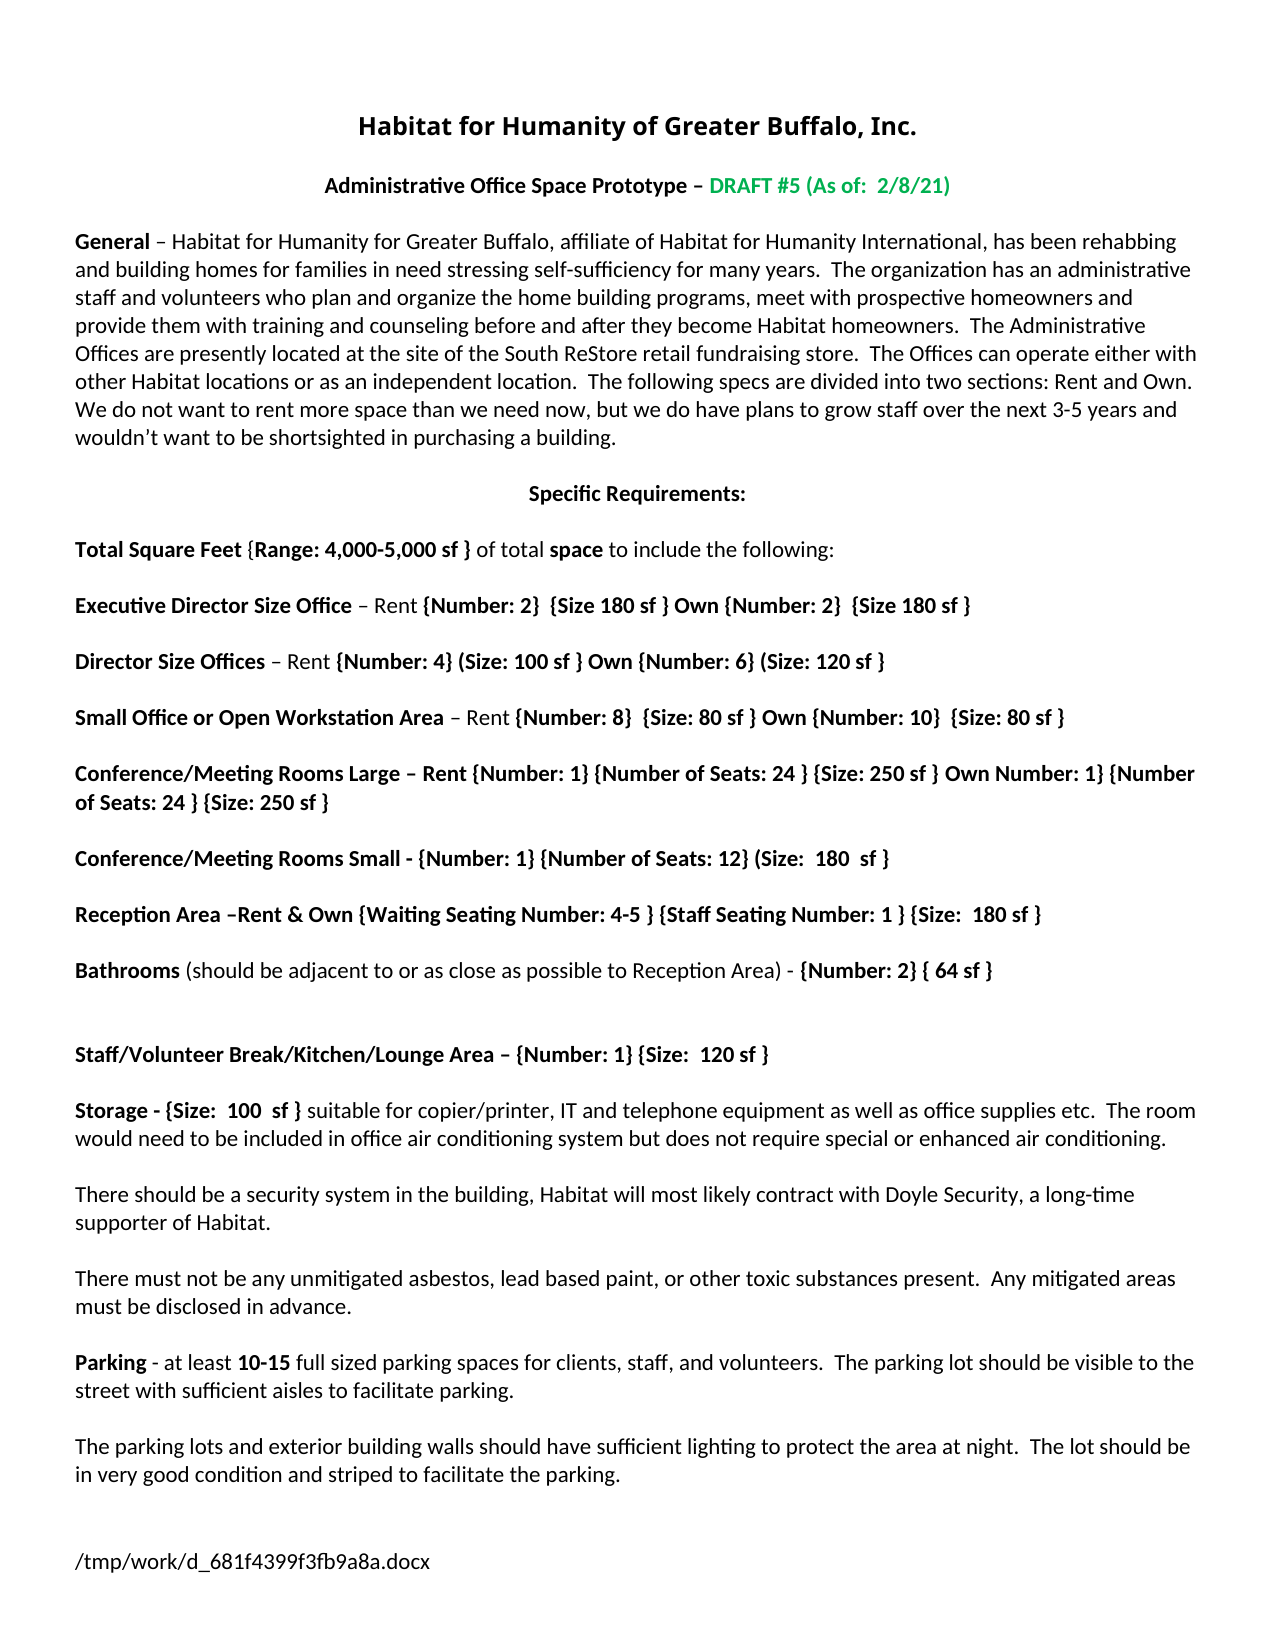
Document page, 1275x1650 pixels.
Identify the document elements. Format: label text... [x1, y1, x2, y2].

text Director Size Offices – Rent {Number: 4} (Size: 100 sf } Own {Number: 6} (Size: 120 sf } [75, 647, 1200, 676]
text Staff/Volunteer Break/Kitchen/Lounge Area – {Number: 1} {Size: 120 sf } [75, 1040, 1200, 1068]
text Conference/Meeting Rooms Small - {Number: 1} {Number of Seats: 12} (Size: 180 sf } [75, 844, 1200, 872]
text General – Habitat for Humanity for Greater Buffalo, affiliate of Habitat for Humanity International, has been rehabbing and building homes for families in need stressing self-sufficiency for many years. The organization has an administrative staff and volunteers who plan and organize the home building programs, meet with prospective homeowners and provide them with training and counseling before and after they become Habitat homeowners. The Administrative Offices are presently located at the site of the South ReStore retail fundraising store. The Offices can operate either with other Habitat locations or as an independent location. The following specs are divided into two sections: Rent and Own. We do not want to rent more space than we need now, but we do have plans to grow staff over the next 3-5 years and wouldn’t want to be shortsighted in purchasing a building. [75, 227, 1200, 451]
text Specific Requirements: [75, 479, 1200, 507]
text Habitat for Humanity of Greater Buffalo, Inc. [75, 109, 1200, 143]
text There must not be any unmitigated asbestos, lead based paint, or other toxic substances present. Any mitigated areas must be disclosed in advance. [75, 1264, 1200, 1320]
text Executive Director Size Office – Rent {Number: 2} {Size 180 sf } Own {Number: 2} {Size 180 sf } [75, 591, 1200, 619]
text There should be a security system in the building, Habitat will most likely contract with Doyle Security, a long-time supporter of Habitat. [75, 1180, 1200, 1236]
text Total Square Feet {Range: 4,000-5,000 sf } of total space to include the following: [75, 535, 1200, 563]
text Bathrooms (should be adjacent to or as close as possible to Reception Area) - {Number: 2} { 64 sf } [75, 956, 1200, 984]
text Parking - at least 10-15 full sized parking spaces for clients, staff, and volunteers. The parking lot should be visible to the street with sufficient aisles to facilitate parking. [75, 1348, 1200, 1404]
text Storage - {Size: 100 sf } suitable for copier/printer, IT and telephone equipment as well as office supplies etc. The room would need to be included in office air conditioning system but does not require special or enhanced air conditioning. [75, 1096, 1200, 1152]
text Reception Area –Rent & Own {Waiting Seating Number: 4-5 } {Staff Seating Number: 1 } {Size: 180 sf } [75, 900, 1200, 928]
text The parking lots and exterior building walls should have sufficient lighting to protect the area at night. The lot should be in very good condition and striped to facilitate the parking. [75, 1432, 1200, 1488]
text Conference/Meeting Rooms Large – Rent {Number: 1} {Number of Seats: 24 } {Size: 250 sf } Own Number: 1} {Number of Seats: 24 } {Size: 250 sf } [75, 759, 1200, 816]
text Small Office or Open Workstation Area – Rent {Number: 8} {Size: 80 sf } Own {Number: 10} {Size: 80 sf } [75, 703, 1200, 732]
text Administrative Office Space Prototype – DRAFT #5 (As of: 2/8/21) [75, 171, 1200, 199]
